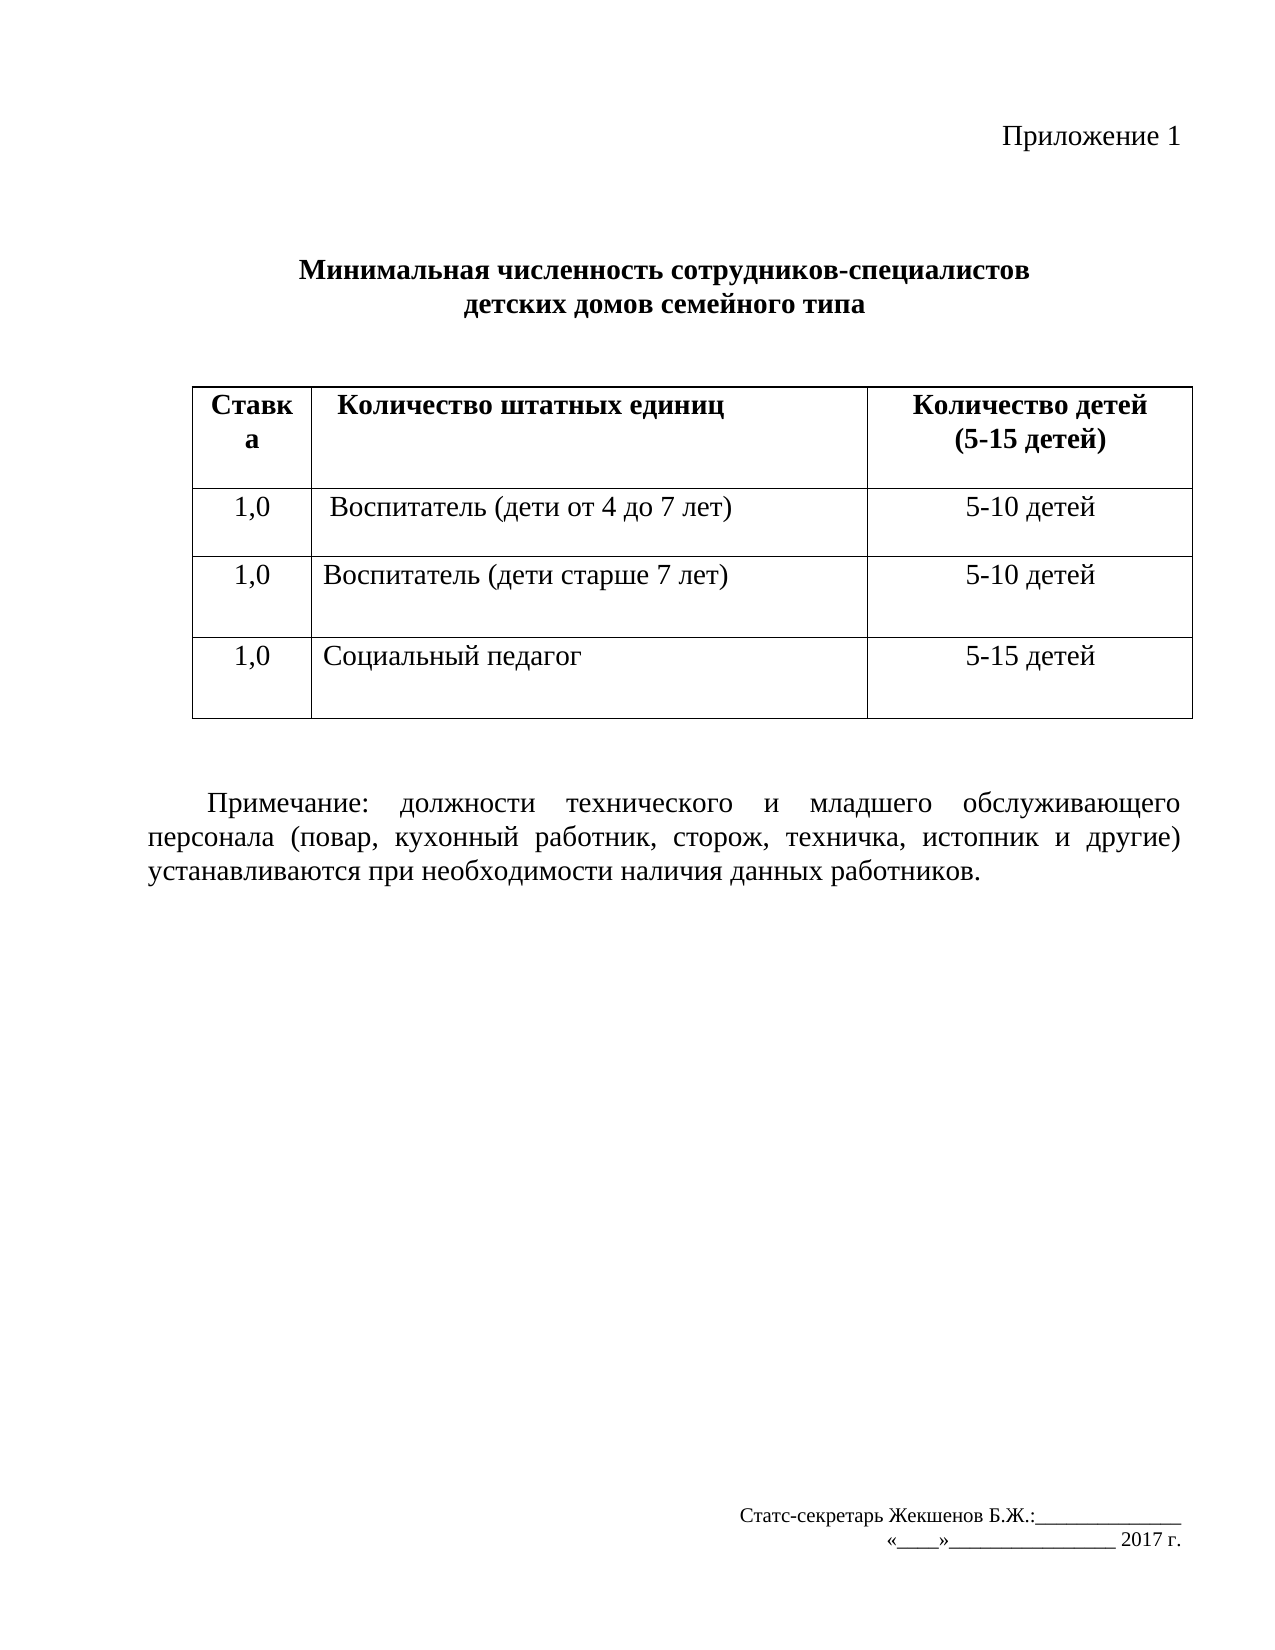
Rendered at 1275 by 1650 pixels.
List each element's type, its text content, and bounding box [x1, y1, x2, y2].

table_header Ставка [193, 388, 311, 488]
table_cell 1,0 [193, 557, 311, 637]
table_cell 1,0 [193, 489, 311, 556]
table_header Количество штатных единиц [312, 388, 867, 488]
table_cell 5-10 детей [868, 557, 1192, 637]
table_cell Социальный педагог [312, 638, 867, 717]
table_header Количество детей (5-15 детей) [868, 388, 1192, 488]
table_cell 5-15 детей [868, 638, 1192, 717]
text Минимальная численность сотрудников-специалистов детских домов семейного типа [266, 252, 1063, 319]
table_cell Воспитатель (дети от 4 до 7 лет) [312, 489, 867, 556]
text Приложение 1 [148, 118, 1181, 152]
text Примечание: должности технического и младшего обслуживающего персонала (повар, кухонный работник, сторож, техничка, истопник и другие) устанавливаются при необходимости наличия данных работников. [148, 786, 1181, 886]
table_cell 5-10 детей [868, 489, 1192, 556]
table_cell 1,0 [193, 638, 311, 717]
table_cell Воспитатель (дети старше 7 лет) [312, 557, 867, 637]
